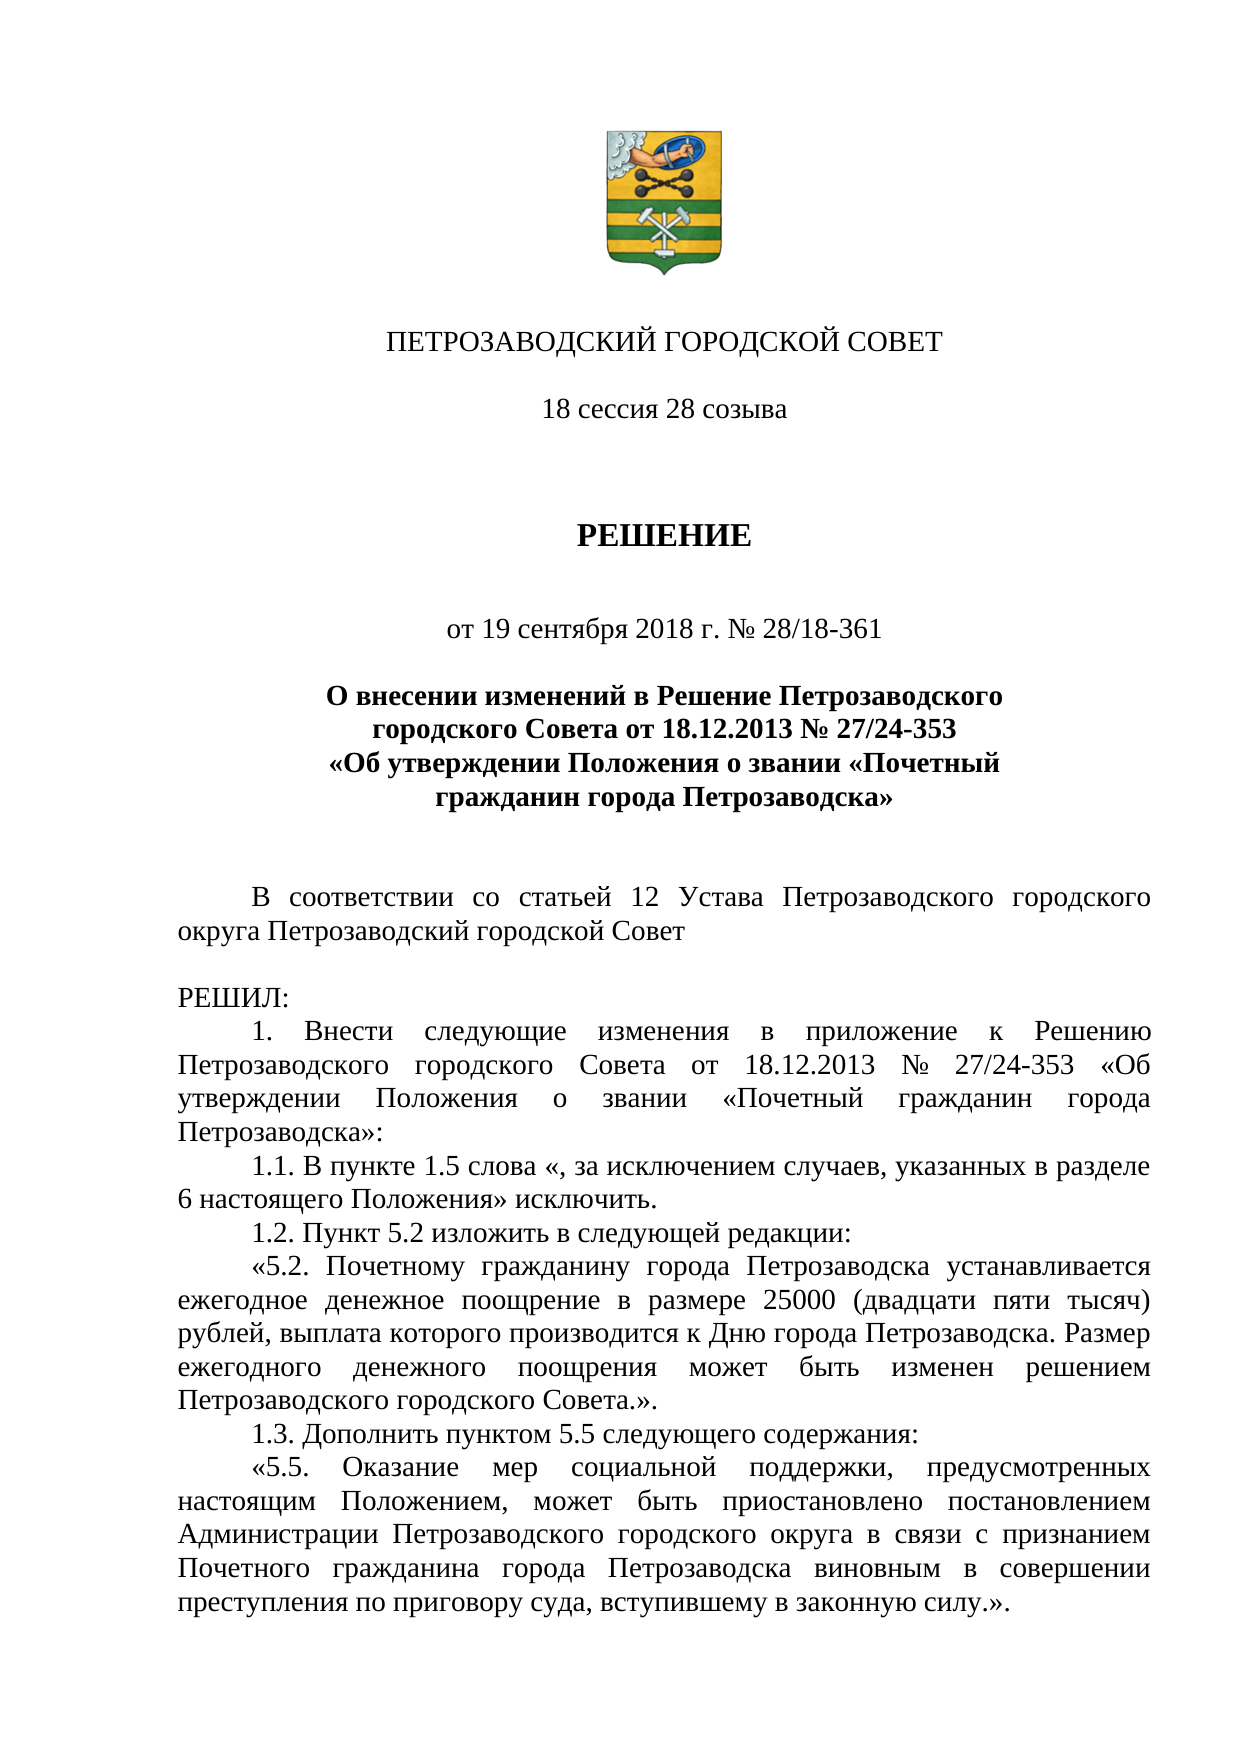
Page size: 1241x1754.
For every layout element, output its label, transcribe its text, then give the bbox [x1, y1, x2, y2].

text «Об утверждении Положения о звании «Почетный [177, 745, 1152, 779]
text «5.5. Оказание мер социальной поддержки, предусмотренных настоящим Положением, может быть приостановлено постановлением Администрации Петрозаводского городского округа в связи с признанием Почетного гражданина города Петрозаводска виновным в совершении преступления по приговору суда, вступившему в законную силу.». [177, 1449, 1152, 1617]
text городского Совета от 18.12.2013 № 27/24-353 [177, 712, 1152, 745]
text РЕШИЛ: [177, 980, 1152, 1013]
text от 19 сентября 2018 г. № 28/18-361 [177, 587, 1152, 644]
text О внесении изменений в Решение Петрозаводского [177, 678, 1152, 712]
text «5.2. Почетному гражданину города Петрозаводска устанавливается ежегодное денежное поощрение в размере 25000 (двадцати пяти тысяч) рублей, выплата которого производится к Дню города Петрозаводска. Размер ежегодного денежного поощрения может быть изменен решением Петрозаводского городского Совета.». [177, 1248, 1152, 1416]
text 1.1. В пункте 1.5 слова «, за исключением случаев, указанных в разделе 6 настоящего Положения» исключить. [177, 1148, 1152, 1215]
picture [596, 118, 732, 291]
text 1.3. Дополнить пунктом 5.5 следующего содержания: [177, 1416, 1152, 1449]
text гражданин города Петрозаводска» [177, 779, 1152, 812]
text 1.2. Пункт 5.2 изложить в следующей редакции: [177, 1215, 1152, 1248]
text РЕШЕНИЕ [177, 491, 1152, 554]
text В соответствии со статьей 12 Устава Петрозаводского городского округа Петрозаводский городской Совет [177, 879, 1152, 946]
text 1. Внести следующие изменения в приложение к Решению Петрозаводского городского Совета от 18.12.2013 № 27/24-353 «Об утверждении Положения о звании «Почетный гражданин города Петрозаводска»: [177, 1013, 1152, 1148]
text ПЕТРОЗАВОДСКИЙ ГОРОДСКОЙ СОВЕТ [177, 324, 1152, 357]
text 18 сессия 28 созыва [177, 391, 1152, 424]
